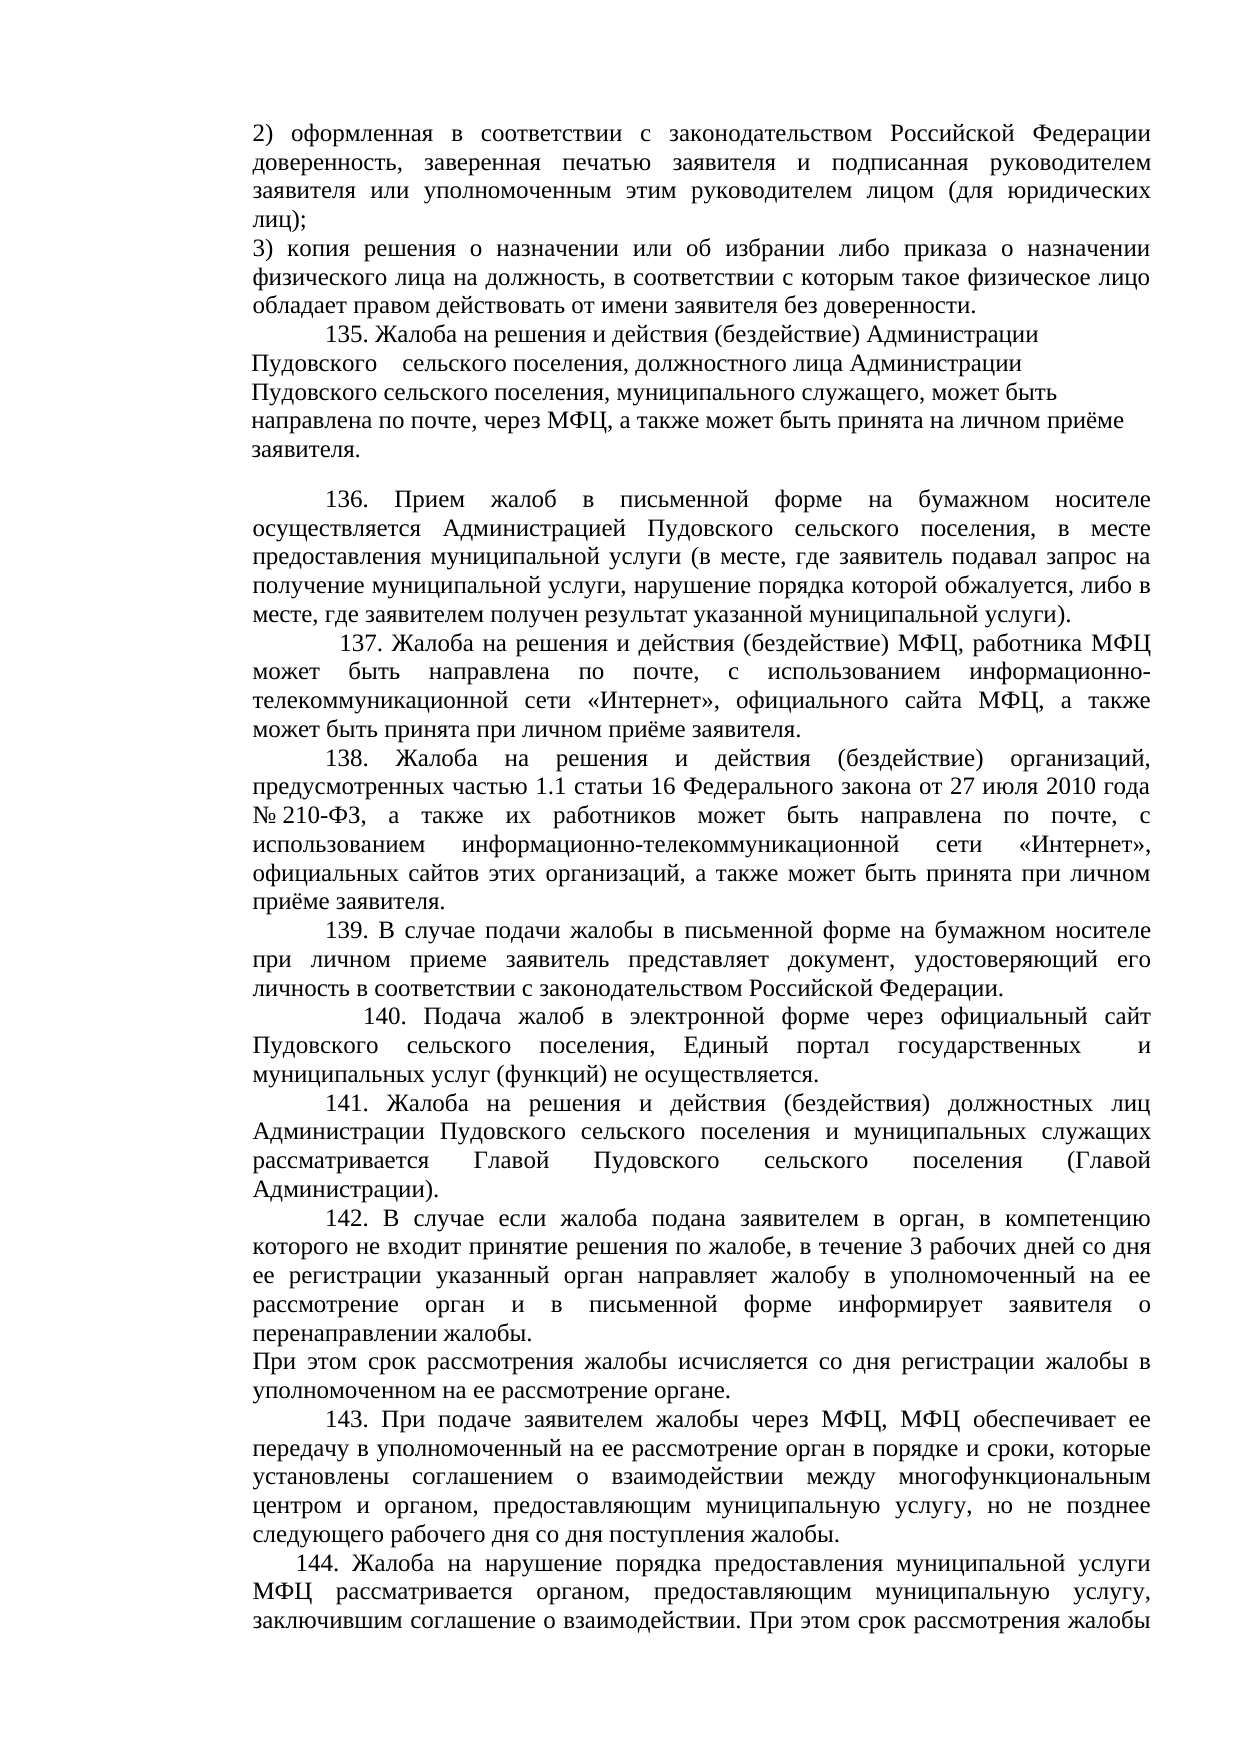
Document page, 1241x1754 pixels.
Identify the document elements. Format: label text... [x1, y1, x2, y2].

list 137. Жалоба на решения и действия (бездействие) МФЦ, работника МФЦ может быть направлена по почте, с использованием информационно-телекоммуникационной сети «Интернет», официального сайта МФЦ, а также может быть принята при личном приёме заявителя. [252, 628, 1152, 743]
text 135. Жалоба на решения и действия (бездействие) Администрации Пудовского сельского поселения, должностного лица Администрации Пудовского сельского поселения, муниципального служащего, может быть направлена по почте, через МФЦ, а также может быть принята на личном приёме заявителя. [215, 319, 1152, 463]
list При этом срок рассмотрения жалобы исчисляется со дня регистрации жалобы в уполномоченном на ее рассмотрение органе. [252, 1346, 1152, 1404]
list 136. Прием жалоб в письменной форме на бумажном носителе осуществляется Администрацией Пудовского сельского поселения, в месте предоставления муниципальной услуги (в месте, где заявитель подавал запрос на получение муниципальной услуги, нарушение порядка которой обжалуется, либо в месте, где заявителем получен результат указанной муниципальной услуги). [252, 484, 1152, 628]
list 140. Подача жалоб в электронной форме через официальный сайт Пудовского сельского поселения, Единый портал государственных и муниципальных услуг (функций) не осуществляется. [252, 1001, 1152, 1088]
list 2) оформленная в соответствии с законодательством Российской Федерации доверенность, заверенная печатью заявителя и подписанная руководителем заявителя или уполномоченным этим руководителем лицом (для юридических лиц); [252, 118, 1152, 233]
list 143. При подаче заявителем жалобы через МФЦ, МФЦ обеспечивает ее передачу в уполномоченный на ее рассмотрение орган в порядке и сроки, которые установлены соглашением о взаимодействии между многофункциональным центром и органом, предоставляющим муниципальную услугу, но не позднее следующего рабочего дня со дня поступления жалобы. [252, 1404, 1152, 1548]
list 138. Жалоба на решения и действия (бездействие) организаций, предусмотренных частью 1.1 статьи 16 Федерального закона от 27 июля 2010 года № 210-ФЗ, а также их работников может быть направлена по почте, с использованием информационно-телекоммуникационной сети «Интернет», официальных сайтов этих организаций, а также может быть принята при личном приёме заявителя. [252, 743, 1152, 915]
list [252, 1548, 1152, 1634]
list 3) копия решения о назначении или об избрании либо приказа о назначении физического лица на должность, в соответствии с которым такое физическое лицо обладает правом действовать от имени заявителя без доверенности. [252, 233, 1152, 319]
list 141. Жалоба на решения и действия (бездействия) должностных лиц Администрации Пудовского сельского поселения и муниципальных служащих рассматривается Главой Пудовского сельского поселения (Главой Администрации). [252, 1088, 1152, 1203]
list 139. В случае подачи жалобы в письменной форме на бумажном носителе при личном приеме заявитель представляет документ, удостоверяющий его личность в соответствии с законодательством Российской Федерации. [252, 915, 1152, 1001]
list 142. В случае если жалоба подана заявителем в орган, в компетенцию которого не входит принятие решения по жалобе, в течение 3 рабочих дней со дня ее регистрации указанный орган направляет жалобу в уполномоченный на ее рассмотрение орган и в письменной форме информирует заявителя о перенаправлении жалобы. [252, 1203, 1152, 1346]
